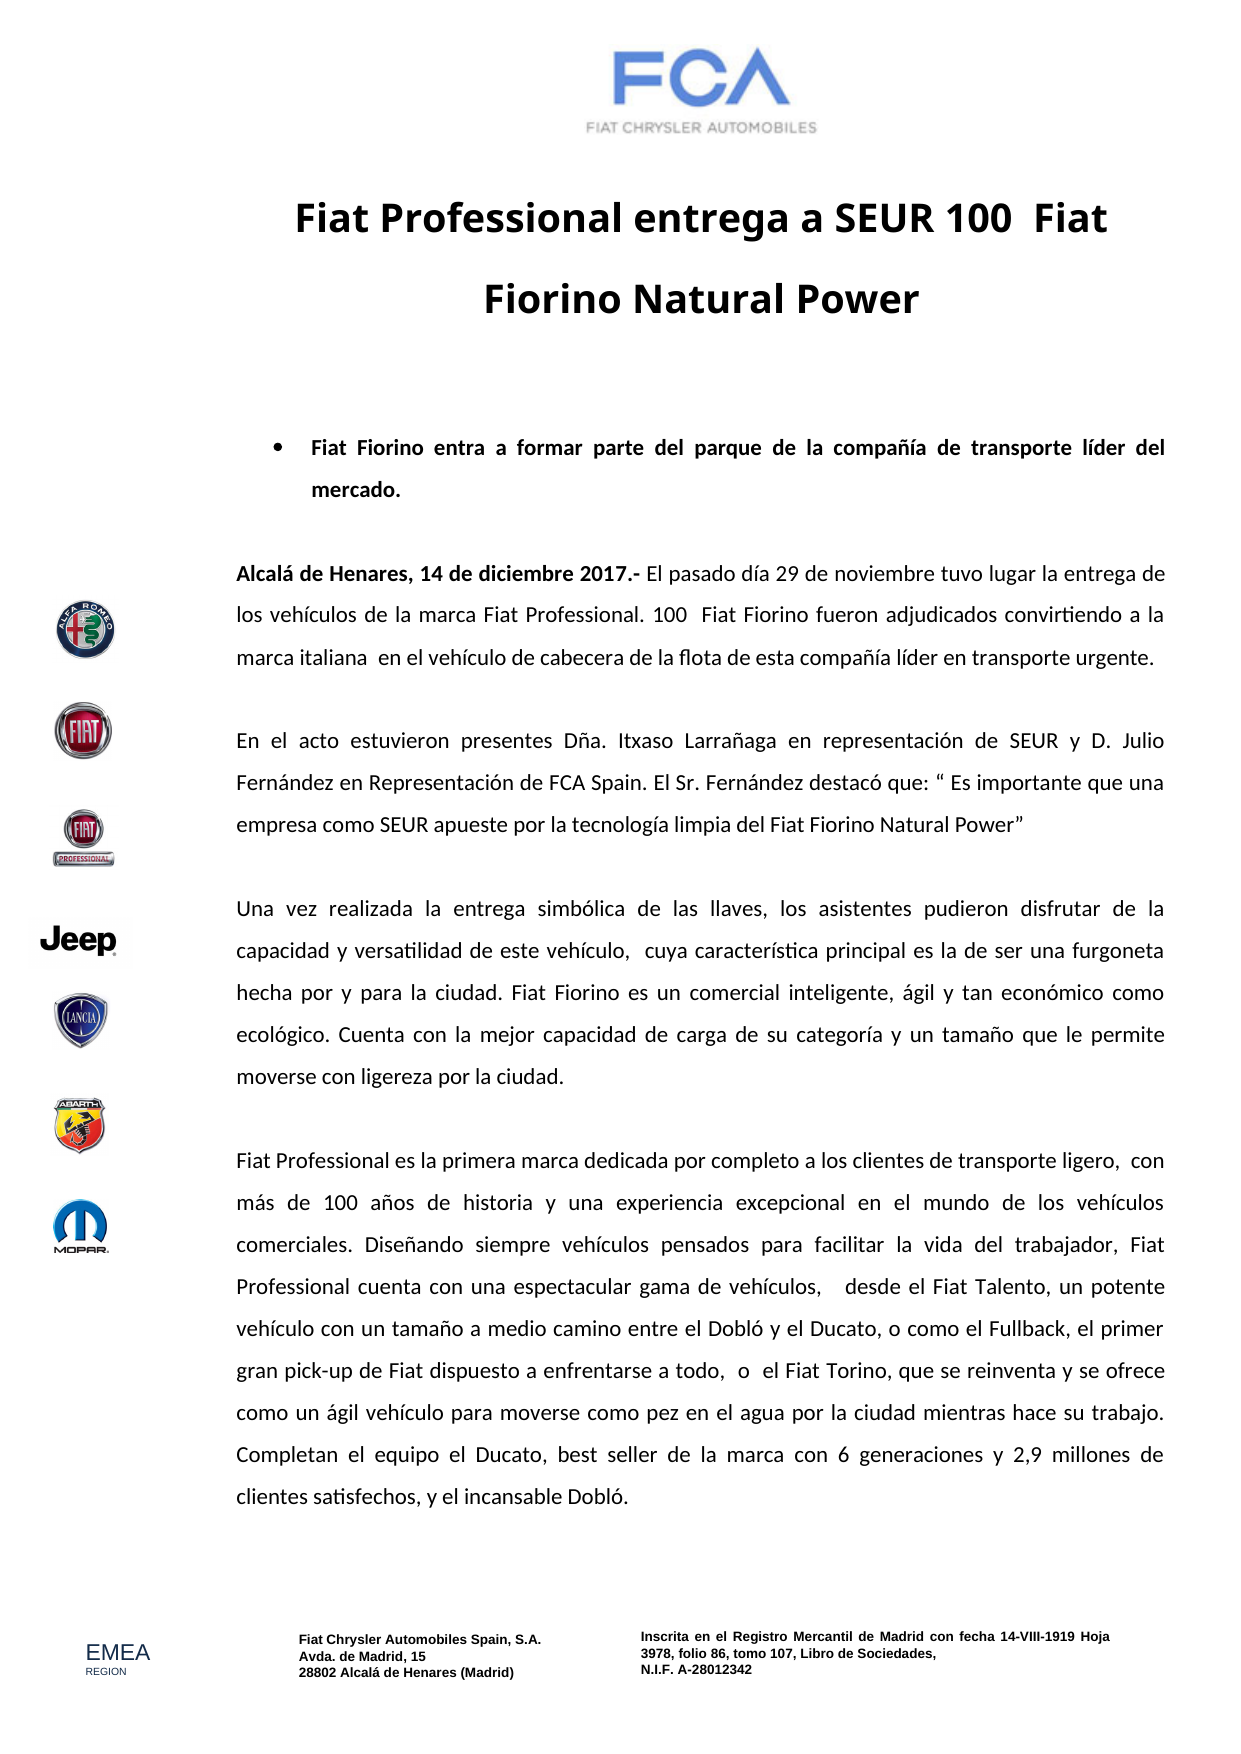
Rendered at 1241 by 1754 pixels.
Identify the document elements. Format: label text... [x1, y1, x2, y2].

list Fiat Fiorino entra a formar parte del parque de la compañía de transporte líder del mercado. [274, 433, 1167, 503]
picture [53, 701, 113, 761]
text Una vez realizada la entrega simbólica de las llaves, los asistentes pudieron disfrutar de la capacidad y versatilidad de este vehículo, cuya característica principal es la de ser una furgoneta hecha por y para la ciudad. Fiat Fiorino es un comercial inteligente, ágil y tan económico como ecológico. Cuenta con la mejor capacidad de carga de su categoría y un tamaño que le permite moverse con ligereza por la ciudad. [236, 894, 1167, 1090]
picture [584, 44, 819, 135]
text En el acto estuvieron presentes Dña. Itxaso Larrañaga en representación de SEUR y D. Julio Fernández en Representación de FCA Spain. El Sr. Fernández destacó que: “ Es importante que una empresa como SEUR apueste por la tecnología limpia del Fiat Fiorino Natural Power” [236, 727, 1167, 838]
picture [51, 595, 119, 663]
picture [28, 917, 133, 969]
text Fiat Professional entrega a SEUR 100 Fiat Fiorino Natural Power [236, 190, 1167, 325]
picture [48, 805, 119, 870]
picture [51, 991, 111, 1050]
text Fiat Professional es la primera marca dedicada por completo a los clientes de transporte ligero, con más de 100 años de historia y una experiencia excepcional en el mundo de los vehículos comerciales. Diseñando siempre vehículos pensados para facilitar la vida del trabajador, Fiat Professional cuenta con una espectacular gama de vehículos, desde el Fiat Talento, un potente vehículo con un tamaño a medio camino entre el Dobló y el Ducato, o como el Fullback, el primer gran pick-up de Fiat dispuesto a enfrentarse a todo, o el Fiat Torino, que se reinventa y se ofrece como un ágil vehículo para moverse como pez en el agua por la ciudad mientras hace su trabajo. Completan el equipo el Ducato, best seller de la marca con 6 generaciones y 2,9 millones de clientes satisfechos, y el incansable Dobló. [236, 1146, 1167, 1510]
picture [50, 1093, 109, 1156]
text Alcalá de Henares, 14 de diciembre 2017.- El pasado día 29 de noviembre tuvo lugar la entrega de los vehículos de la marca Fiat Professional. 100 Fiat Fiorino fueron adjudicados convirtiendo a la marca italiana en el vehículo de cabecera de la flota de esta compañía líder en transporte urgente. [236, 559, 1167, 671]
picture [53, 1199, 109, 1253]
